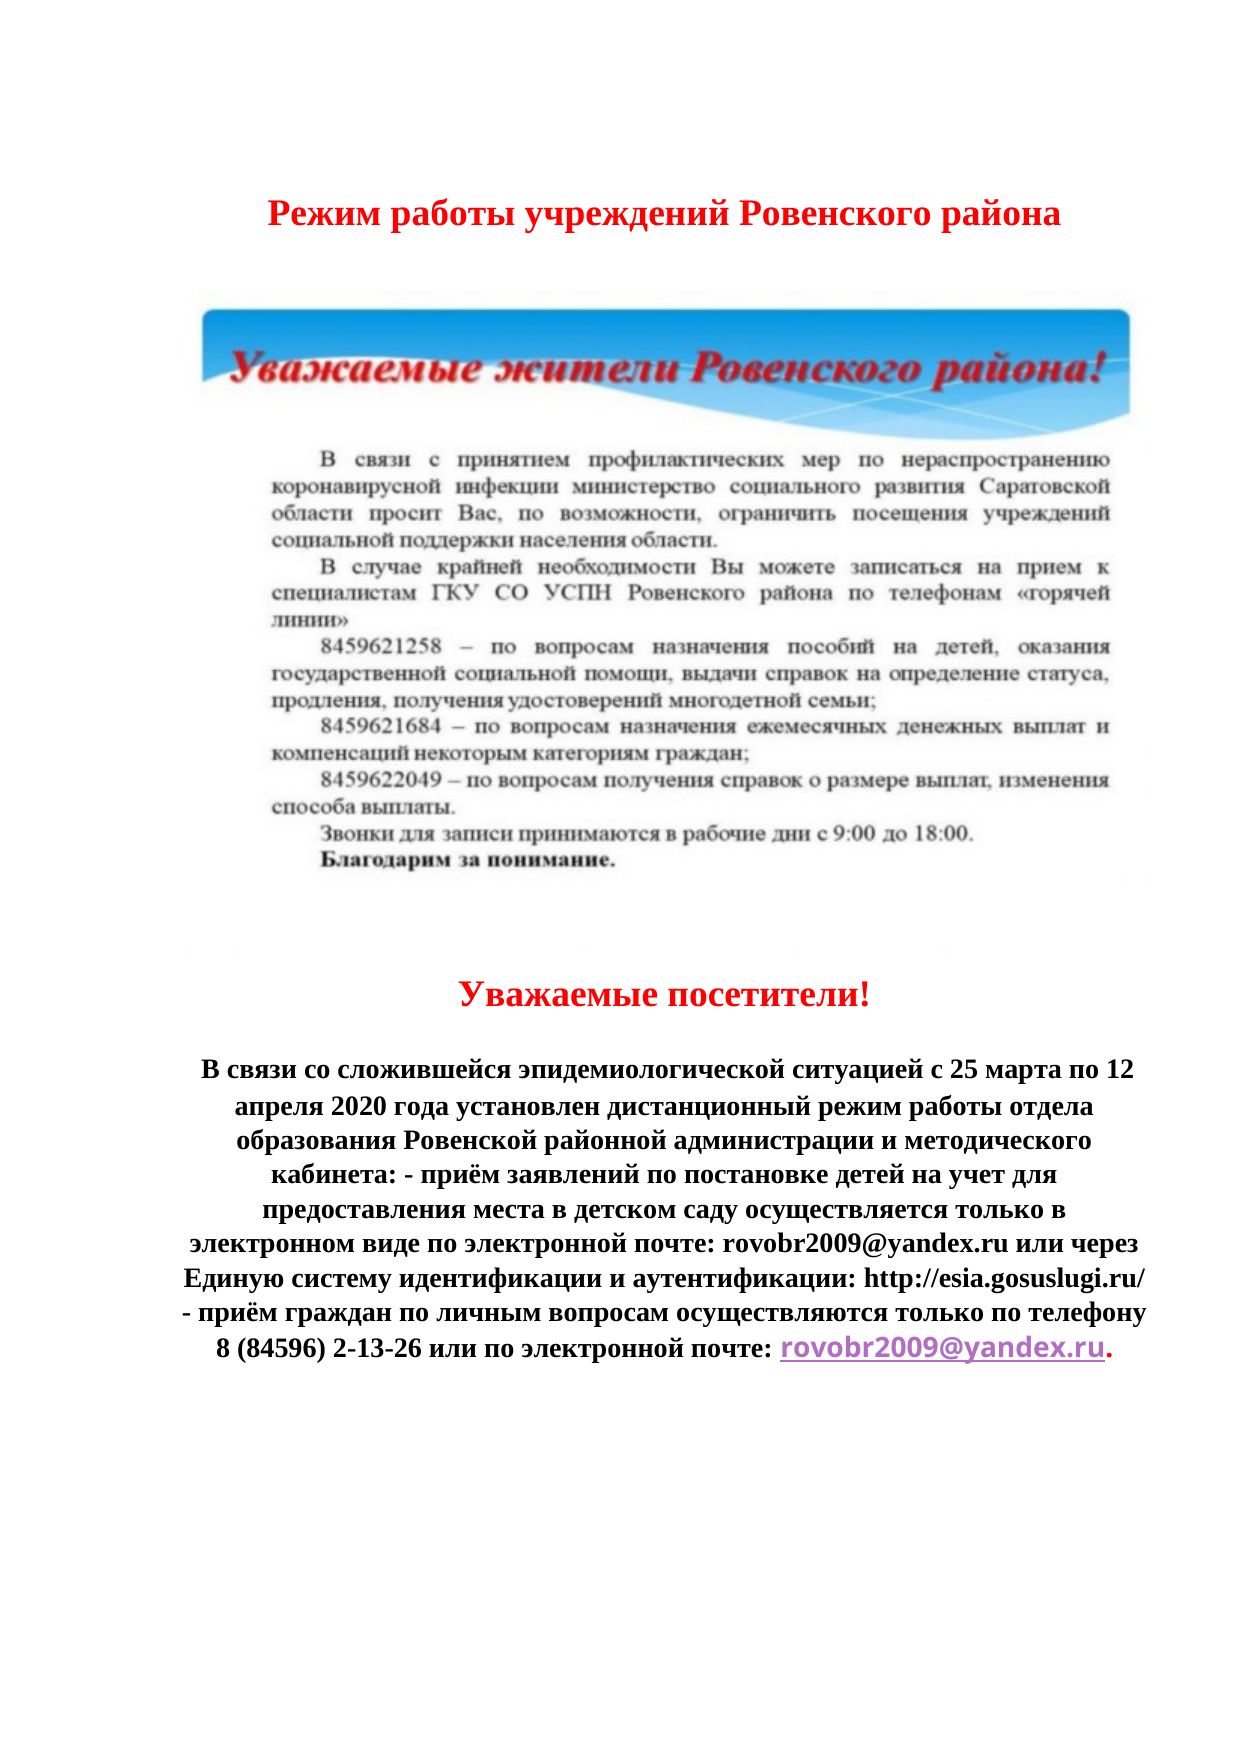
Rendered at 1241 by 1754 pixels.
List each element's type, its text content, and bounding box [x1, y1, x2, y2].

text Уважаемые посетители! [177, 971, 1152, 1014]
picture [177, 289, 1152, 956]
text Режим работы учреждений Ровенского района [177, 191, 1152, 234]
text В связи со сложившейся эпидемиологической ситуацией c 25 марта по 12 апреля 2020 года установлен дистанционный режим работы отдела образования Ровенской районной администрации и методического кабинета: - приём заявлений по постановке детей на учет для предоставления места в детском саду осуществляется только в электронном виде по электронной почте: rovobr2009@yandex.ru или через Единую систему идентификации и аутентификации: http://esia.gosuslugi.ru/ - приём граждан по личным вопросам осуществляются только по телефону 8 (84596) 2-13-26 или по электронной почте: rovobr2009@yandex.ru. [177, 1048, 1152, 1366]
